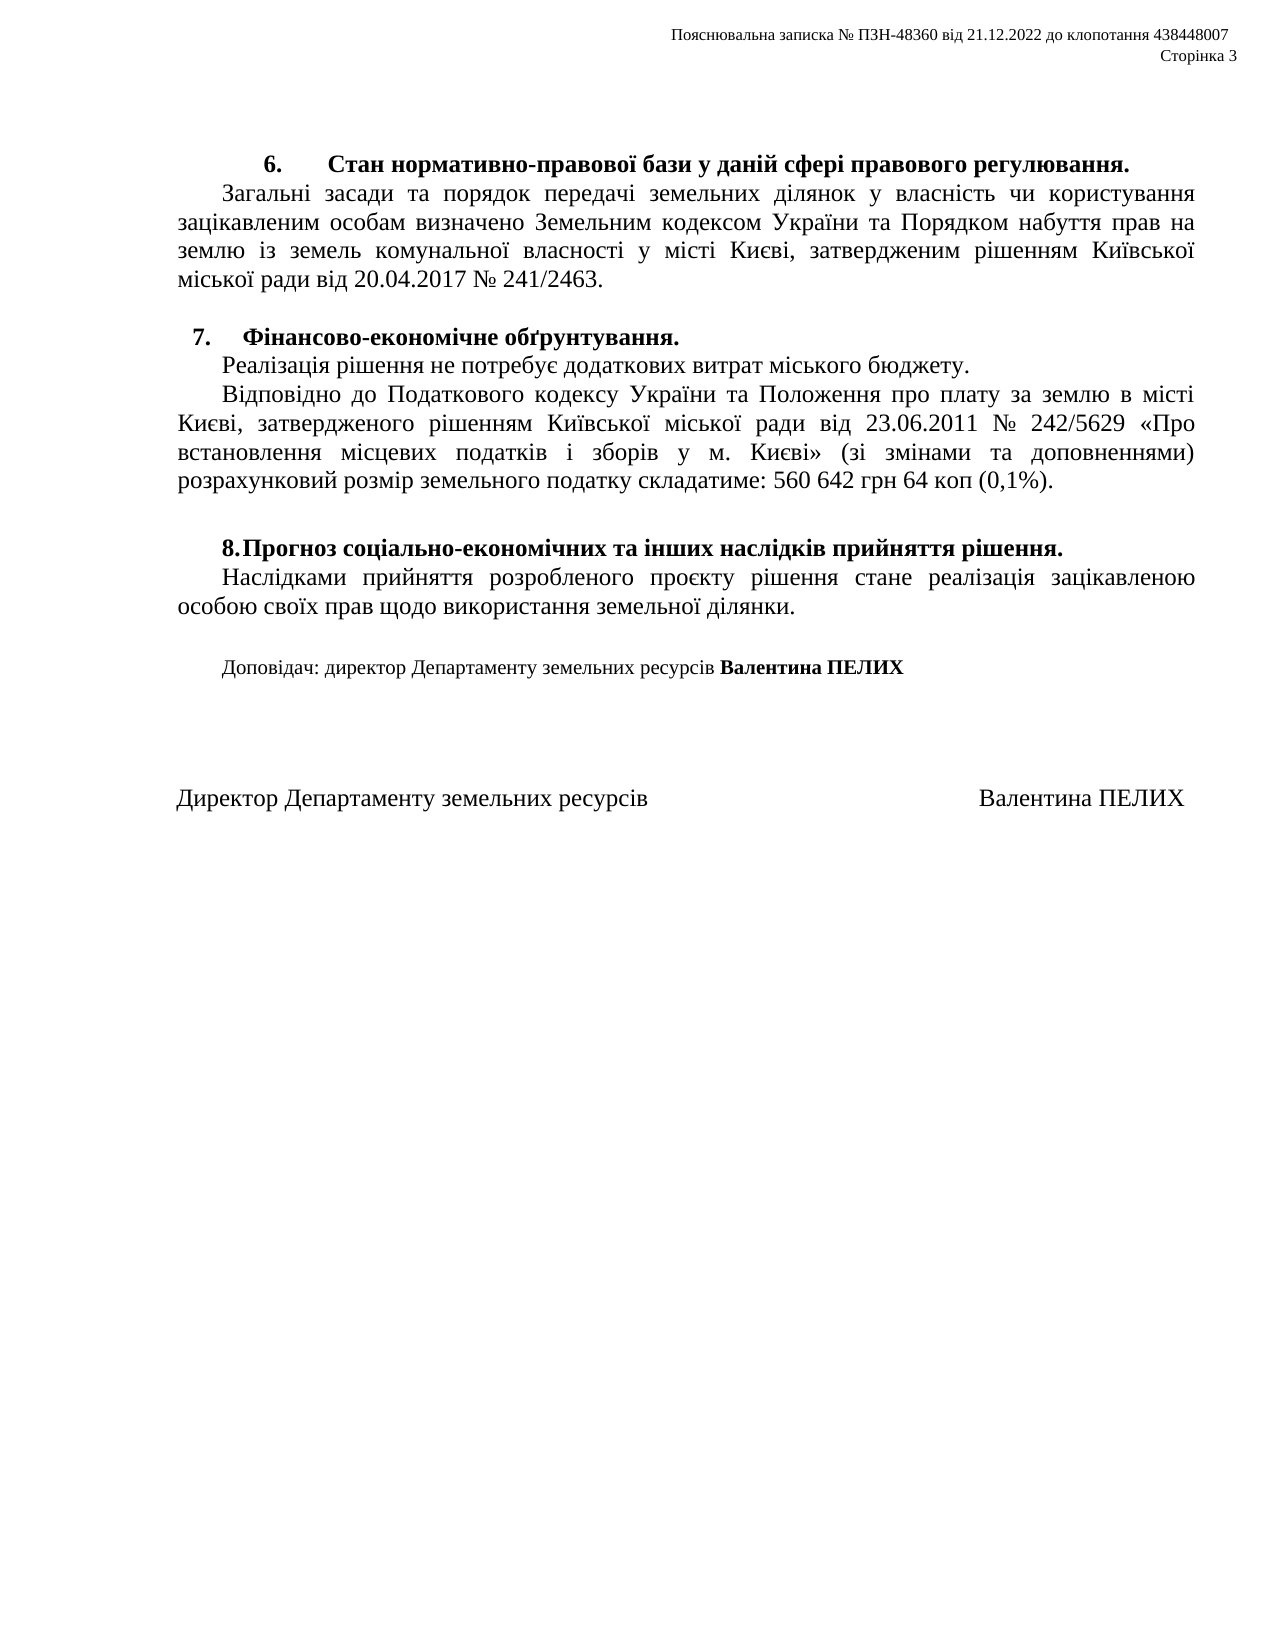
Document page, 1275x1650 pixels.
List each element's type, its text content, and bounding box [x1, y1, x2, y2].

list Фінансово-економічне обґрунтування. [177, 322, 1196, 351]
text Наслідками прийняття розробленого проєкту рішення стане реалізація зацікавленою особою своїх прав щодо використання земельної ділянки. [177, 562, 1196, 620]
table_header Валентина ПЕЛИХ [679, 784, 1196, 852]
text Загальні засади та порядок передачі земельних ділянок у власність чи користування зацікавленим особам визначено Земельним кодексом України та Порядком набуття прав на землю із земель комунальної власності у місті Києві, затвердженим рішенням Київської міської ради від 20.04.2017 № 241/2463. [177, 178, 1196, 293]
text Реалізація рішення не потребує додаткових витрат міського бюджету. [222, 351, 1196, 379]
table_header Директор Департаменту земельних ресурсів [177, 784, 679, 852]
text Доповідач: директор Департаменту земельних ресурсів Валентина ПЕЛИХ [177, 655, 1196, 679]
text Відповідно до Податкового кодексу України та Положення про плату за землю в місті Києві, затвердженого рішенням Київської міської ради від 23.06.2011 № 242/5629 «Про встановлення місцевих податків і зборів у м. Києві» (зі змінами та доповненнями) розрахунковий розмір земельного податку складатиме: 560 642 грн 64 коп (0,1%). [177, 379, 1196, 494]
list Стан нормативно-правової бази у даній сфері правового регулювання. [222, 149, 1196, 178]
list Прогноз соціально-економічних та інших наслідків прийняття рішення. [177, 533, 1196, 562]
